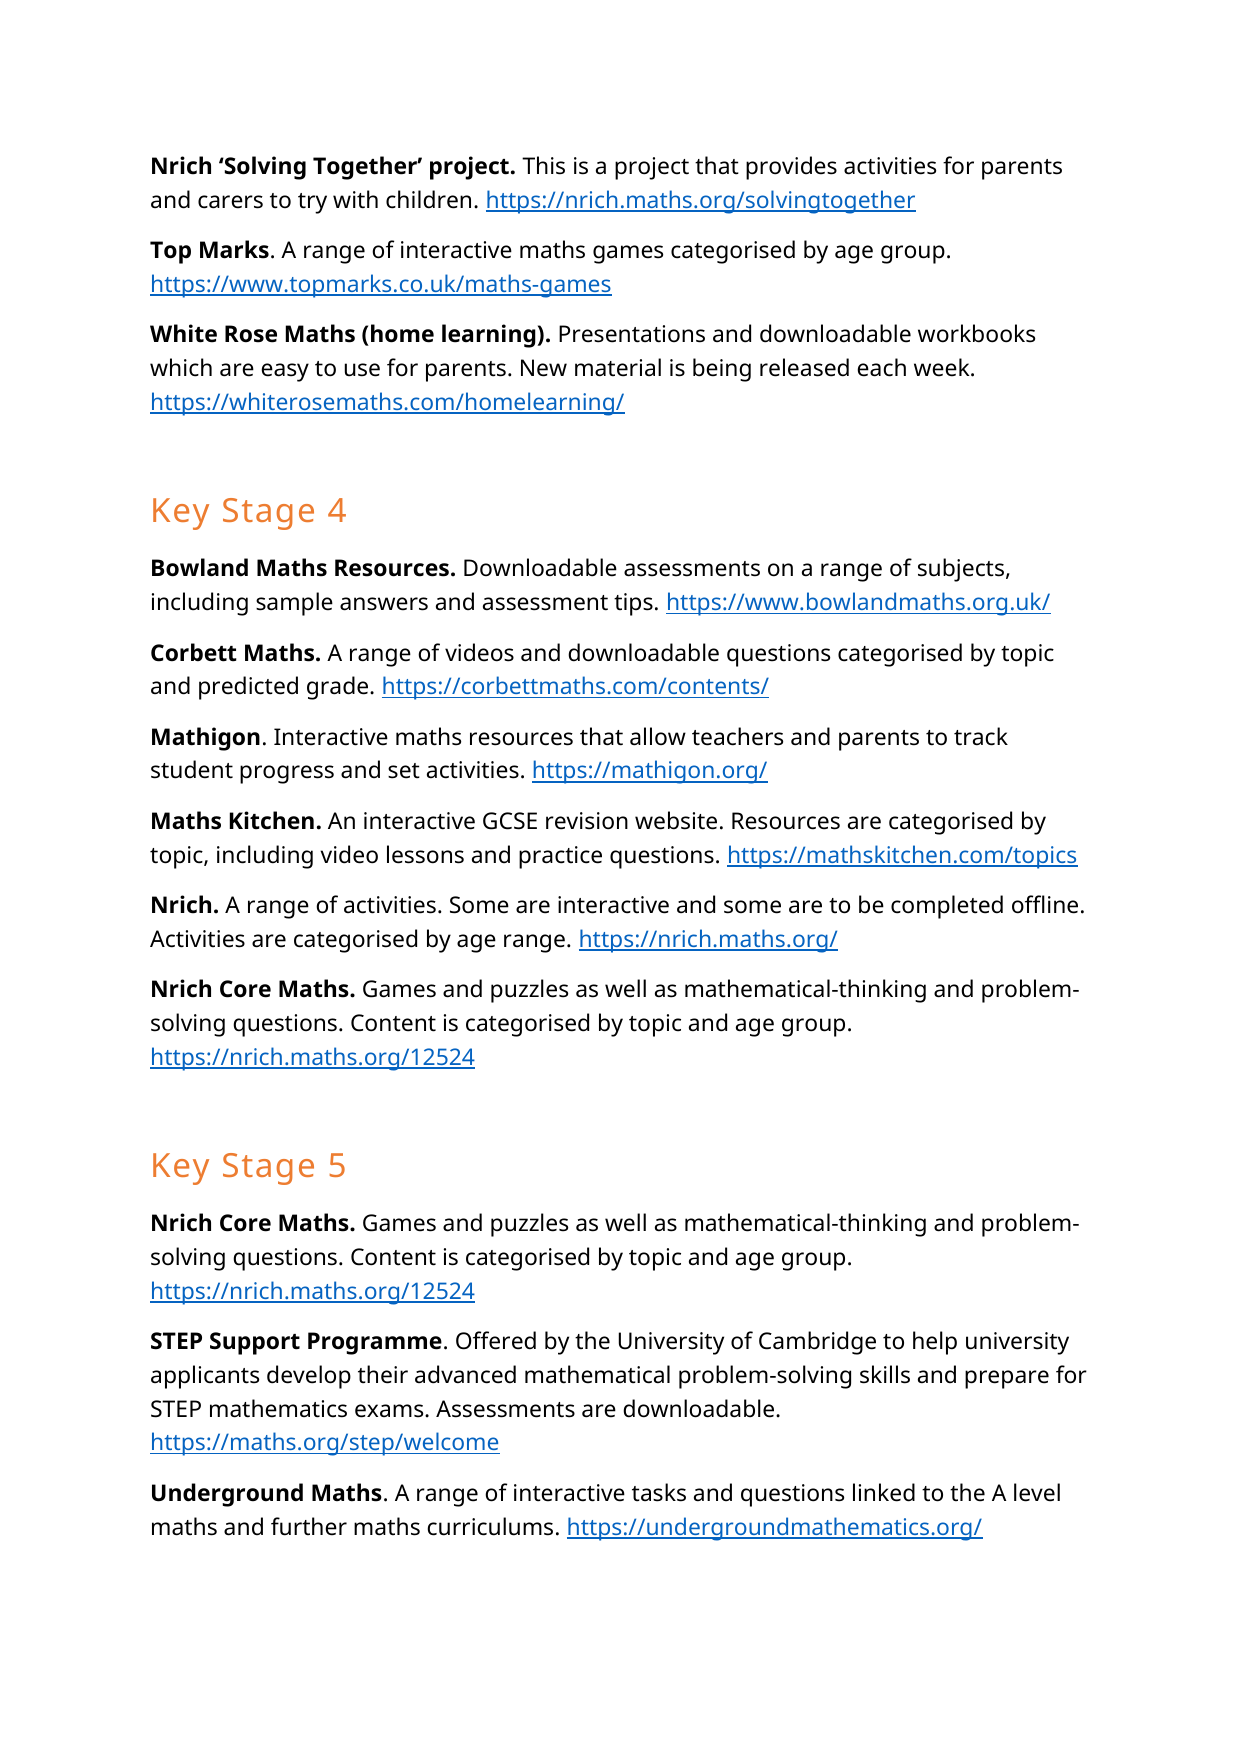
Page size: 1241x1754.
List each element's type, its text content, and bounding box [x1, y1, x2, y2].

text Nrich ‘Solving Together’ project. This is a project that provides activities for parents and carers to try with children. https://nrich.maths.org/solvingtogether [150, 150, 1090, 215]
text Nrich Core Maths. Games and puzzles as well as mathematical-thinking and problem-solving questions. Content is categorised by topic and age group. https://nrich.maths.org/12524 [150, 973, 1090, 1072]
text Corbett Maths. A range of videos and downloadable questions categorised by topic and predicted grade. https://corbettmaths.com/contents/ [150, 636, 1090, 701]
text Mathigon. Interactive maths resources that allow teachers and parents to track student progress and set activities. https://mathigon.org/ [150, 721, 1090, 786]
text Nrich. A range of activities. Some are interactive and some are to be completed offline. Activities are categorised by age range. https://nrich.maths.org/ [150, 889, 1090, 954]
text Bowland Maths Resources. Downloadable assessments on a range of subjects, including sample answers and assessment tips. https://www.bowlandmaths.org.uk/ [150, 552, 1090, 617]
text Underground Maths. A range of interactive tasks and questions linked to the A level maths and further maths curriculums. https://undergroundmathematics.org/ [150, 1477, 1090, 1542]
subtitle Key Stage 5 [150, 1141, 1090, 1187]
subtitle Key Stage 4 [150, 487, 1090, 532]
text White Rose Maths (home learning). Presentations and downloadable workbooks which are easy to use for parents. New material is being released each week. https://whiterosemaths.com/homelearning/ [150, 318, 1090, 417]
text Maths Kitchen. An interactive GCSE revision website. Resources are categorised by topic, including video lessons and practice questions. https://mathskitchen.com/topics [150, 805, 1090, 870]
text Top Marks. A range of interactive maths games categorised by age group. https://www.topmarks.co.uk/maths-games [150, 234, 1090, 299]
text STEP Support Programme. Offered by the University of Cambridge to help university applicants develop their advanced mathematical problem-solving skills and prepare for STEP mathematics exams. Assessments are downloadable. https://maths.org/step/welcome [150, 1325, 1090, 1457]
text Nrich Core Maths. Games and puzzles as well as mathematical-thinking and problem-solving questions. Content is categorised by topic and age group. https://nrich.maths.org/12524 [150, 1207, 1090, 1306]
